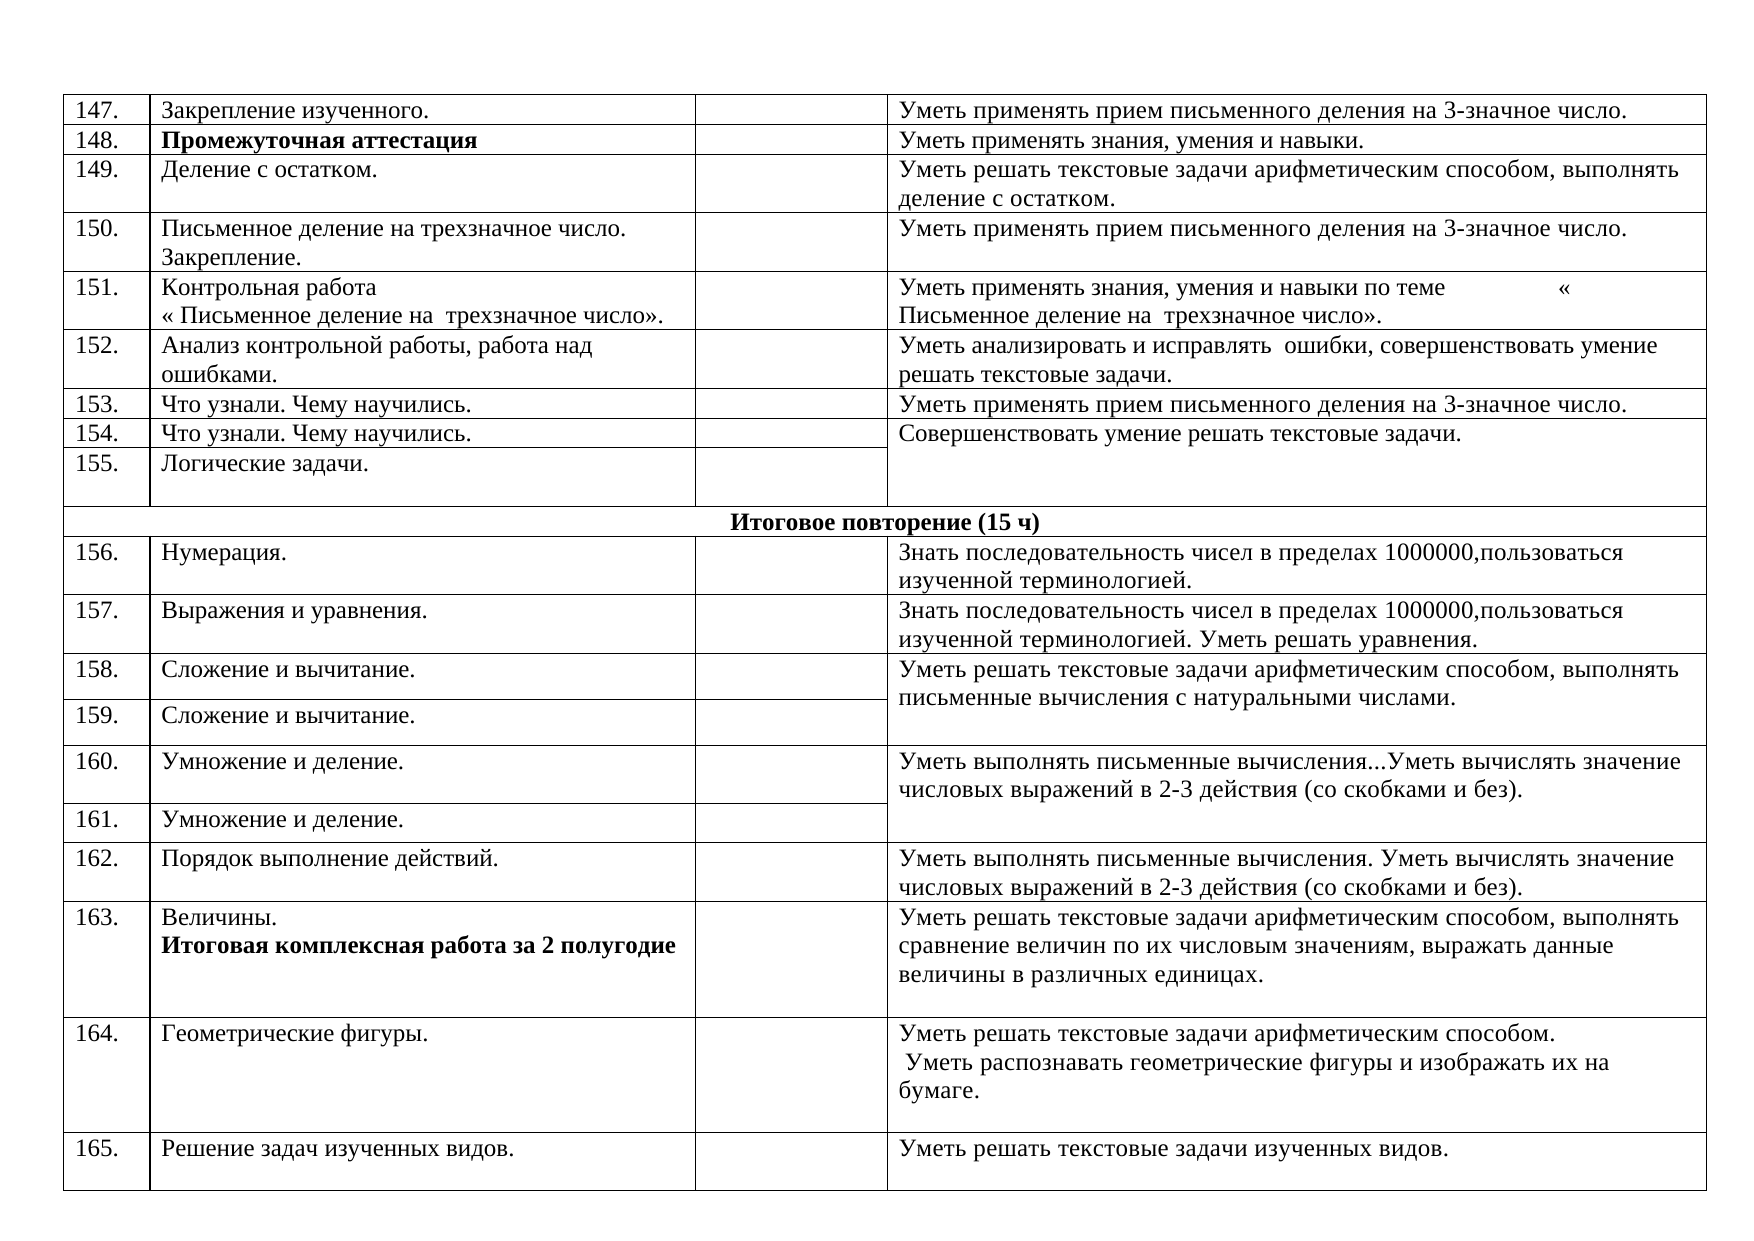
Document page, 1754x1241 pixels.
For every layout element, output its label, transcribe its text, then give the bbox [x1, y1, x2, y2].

table_cell 160. [64, 746, 149, 803]
table_cell Закрепление изученного. [151, 95, 695, 124]
table_cell Контрольная работа « Письменное деление на трехзначное число». [151, 272, 695, 329]
table_cell 149. [64, 155, 149, 212]
table_cell Умножение и деление. [151, 746, 695, 803]
table_cell Анализ контрольной работы, работа над ошибками. [151, 330, 695, 388]
table_cell Умножение и деление. [151, 804, 695, 842]
table_cell Деление с остатком. [151, 155, 695, 212]
table_cell [696, 95, 887, 124]
table_cell Что узнали. Чему научились. [151, 389, 695, 417]
table_cell Нумерация. [151, 537, 695, 594]
table_cell 152. [64, 330, 149, 388]
table_cell Выражения и уравнения. [151, 595, 695, 653]
table_cell Уметь применять знания, умения и навыки. [888, 125, 1706, 153]
table_cell [696, 448, 887, 506]
table_cell Уметь решать текстовые задачи арифметическим способом, выполнять деление с остатком. [888, 155, 1706, 212]
table_cell Уметь решать текстовые задачи арифметическим способом, выполнять сравнение величин по их числовым значениям, выражать данные величины в различных единицах. [888, 902, 1706, 1017]
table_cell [888, 95, 1706, 124]
table_cell Совершенствовать умение решать текстовые задачи. [888, 419, 1706, 506]
table_cell [696, 1133, 887, 1190]
table_cell [696, 537, 887, 594]
table_cell 159. [64, 700, 149, 745]
table_cell 161. [64, 804, 149, 842]
table_cell [696, 125, 887, 153]
table_cell [696, 330, 887, 388]
table_cell Величины. Итоговая комплексная работа за 2 полугодие [151, 902, 695, 1017]
table_cell [696, 213, 887, 271]
table_cell Уметь решать текстовые задачи арифметическим способом. Уметь распознавать геометрические фигуры и изображать их на бумаге. [888, 1018, 1706, 1132]
table_cell Знать последовательность чисел в пределах 1000000,пользоваться изученной терминологией. Уметь решать уравнения. [888, 595, 1706, 653]
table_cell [151, 1133, 695, 1190]
table_cell Что узнали. Чему научились. [151, 419, 695, 447]
table_cell 158. [64, 654, 149, 699]
table_cell Уметь применять прием письменного деления на 3-значное число. [888, 213, 1706, 271]
table_cell Уметь выполнять письменные вычисления. Уметь вычислять значение числовых выражений в 2-3 действия (со скобками и без). [888, 843, 1706, 901]
table_cell 151. [64, 272, 149, 329]
table_cell 164. [64, 1018, 149, 1132]
table_cell [696, 419, 887, 447]
table_cell Письменное деление на трехзначное число. Закрепление. [151, 213, 695, 271]
table_cell Сложение и вычитание. [151, 700, 695, 745]
table_cell [696, 902, 887, 1017]
table_cell 157. [64, 595, 149, 653]
table_cell [696, 804, 887, 842]
table_cell 153. [64, 389, 149, 417]
table_cell Логические задачи. [151, 448, 695, 506]
table_cell 165. [64, 1133, 149, 1190]
table_cell Уметь решать текстовые задачи арифметическим способом, выполнять письменные вычисления с натуральными числами. [888, 654, 1706, 745]
table_cell 147. [64, 95, 149, 124]
table_cell 150. [64, 213, 149, 271]
table_cell 154. [64, 419, 149, 447]
table_cell [696, 700, 887, 745]
table_cell [696, 746, 887, 803]
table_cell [888, 1133, 1706, 1190]
table_cell [696, 389, 887, 417]
table_cell [696, 654, 887, 699]
table_cell Уметь применять прием письменного деления на 3-значное число. [888, 389, 1706, 417]
table_cell [696, 1018, 887, 1132]
table_cell Геометрические фигуры. [151, 1018, 695, 1132]
table_cell Промежуточная аттестация [151, 125, 695, 153]
table_cell 162. [64, 843, 149, 901]
table_cell 148. [64, 125, 149, 153]
table_cell [696, 843, 887, 901]
table_cell Уметь применять знания, умения и навыки по теме « Письменное деление на трехзначное число». [888, 272, 1706, 329]
table_cell Сложение и вычитание. [151, 654, 695, 699]
table_cell Порядок выполнение действий. [151, 843, 695, 901]
table_cell Уметь анализировать и исправлять ошибки, совершенствовать умение решать текстовые задачи. [888, 330, 1706, 388]
table_cell [696, 155, 887, 212]
table_cell 155. [64, 448, 149, 506]
table_cell Итоговое повторение (15 ч) [64, 507, 1706, 536]
table_cell Знать последовательность чисел в пределах 1000000,пользоваться изученной терминологией. [888, 537, 1706, 594]
table_cell [696, 595, 887, 653]
table_cell 156. [64, 537, 149, 594]
table_cell [696, 272, 887, 329]
table_cell Уметь выполнять письменные вычисления...Уметь вычислять значение числовых выражений в 2-3 действия (со скобками и без). [888, 746, 1706, 842]
table_cell 163. [64, 902, 149, 1017]
